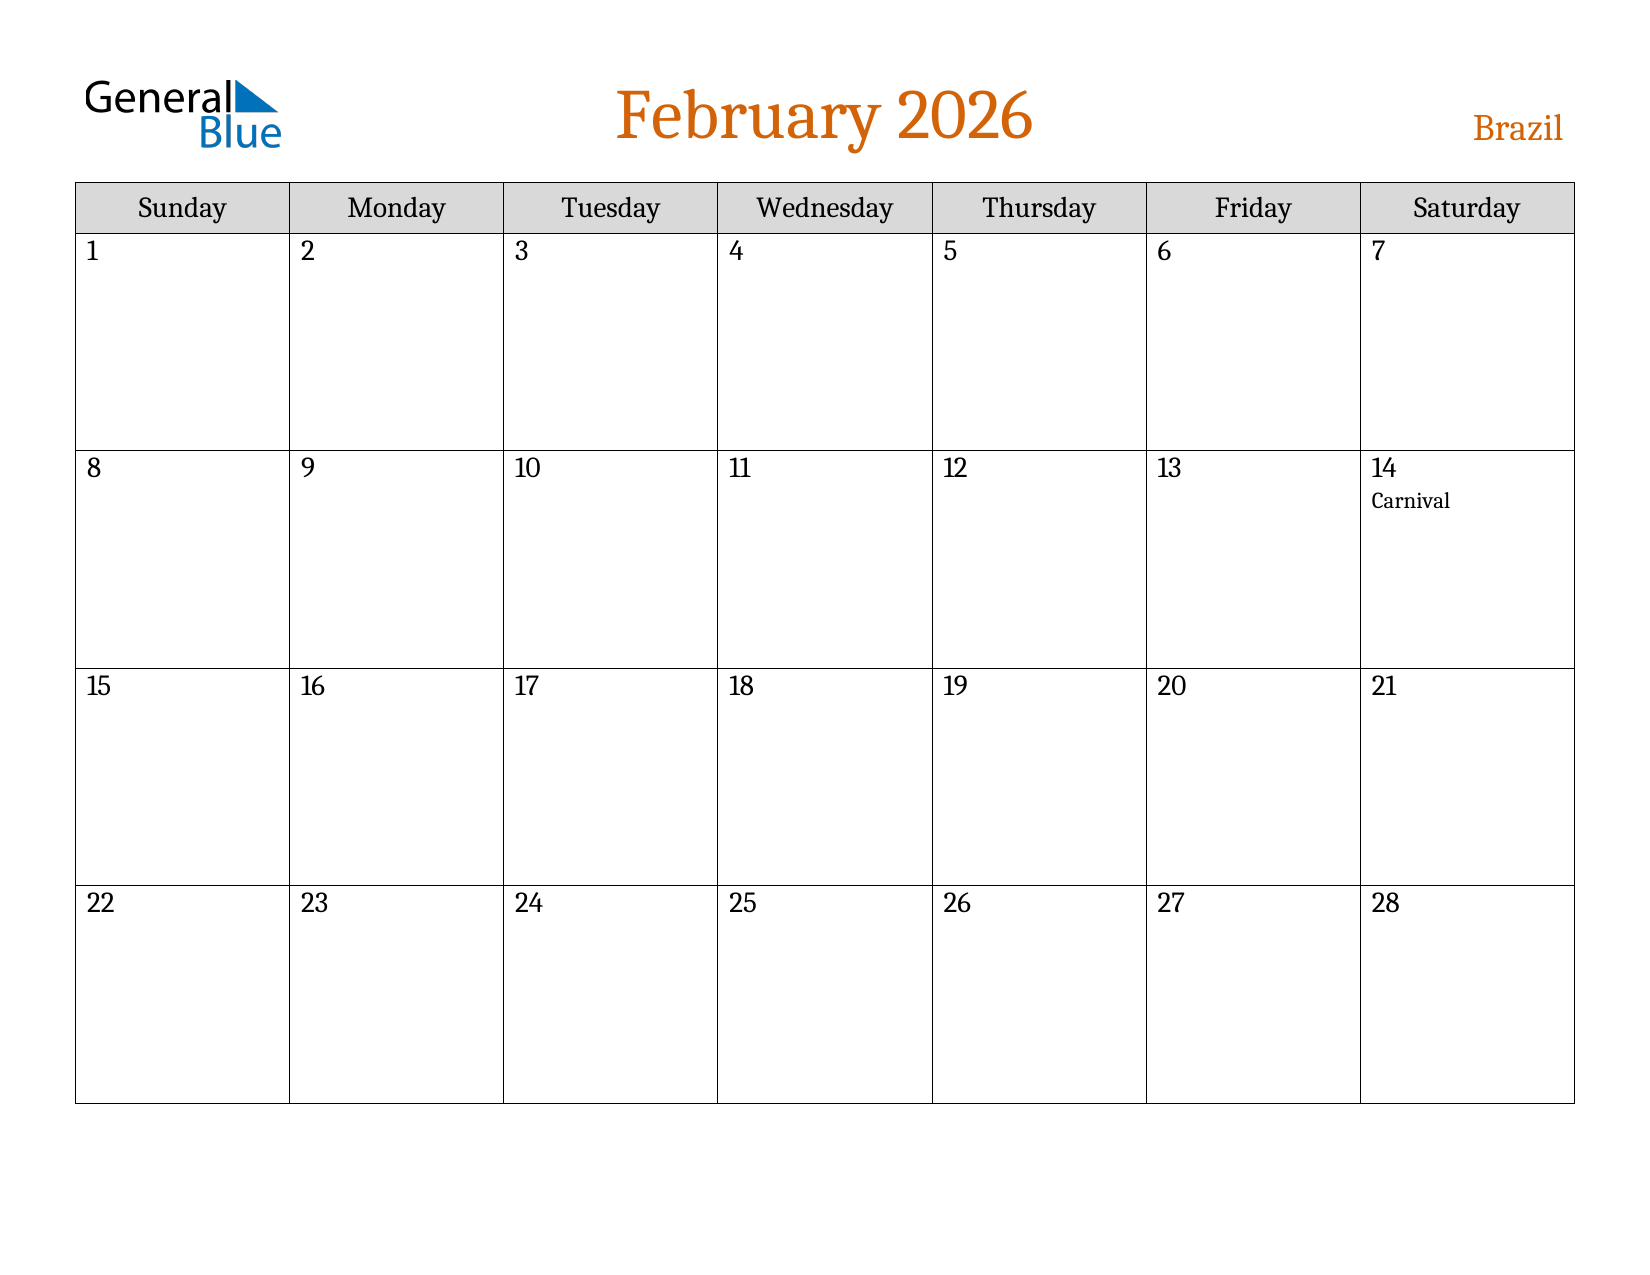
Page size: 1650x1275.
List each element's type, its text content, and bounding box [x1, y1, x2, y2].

table_header February 2026 [504, 75, 1146, 182]
table_cell Sunday [76, 183, 289, 233]
table_cell [933, 923, 1146, 1103]
table_cell Monday [290, 183, 503, 233]
table_cell 15 [76, 669, 289, 705]
table_cell [504, 923, 717, 1103]
table_cell 17 [504, 669, 717, 705]
table_cell Tuesday [504, 183, 717, 233]
table_cell [1361, 923, 1574, 1103]
table_cell Friday [1147, 183, 1360, 233]
table_cell [290, 270, 503, 450]
table_cell [504, 270, 717, 450]
table_cell [76, 488, 289, 668]
table_cell [933, 270, 1146, 450]
table_cell 22 [76, 886, 289, 923]
table_cell Thursday [933, 183, 1146, 233]
table_cell [1361, 705, 1574, 885]
table_cell 18 [718, 669, 932, 705]
table_cell 24 [504, 886, 717, 923]
table_cell 28 [1361, 886, 1574, 923]
table_cell 6 [1147, 234, 1360, 270]
table_header [76, 75, 503, 182]
table_cell [1147, 705, 1360, 885]
table_cell [1147, 270, 1360, 450]
table_cell [504, 488, 717, 668]
table_cell 5 [933, 234, 1146, 270]
table_cell 14 [1361, 451, 1574, 488]
table_cell 13 [1147, 451, 1360, 488]
table_cell [76, 923, 289, 1103]
table_header Brazil [1146, 75, 1574, 182]
table_cell Wednesday [718, 183, 932, 233]
table_cell 20 [1147, 669, 1360, 705]
table_cell [1361, 270, 1574, 450]
table_cell [718, 923, 932, 1103]
table_cell 8 [76, 451, 289, 488]
table_cell 7 [1361, 234, 1574, 270]
table_cell [290, 488, 503, 668]
table_cell 9 [290, 451, 503, 488]
table_cell 1 [76, 234, 289, 270]
table_cell [1147, 488, 1360, 668]
table_cell Carnival [1361, 488, 1574, 668]
table_cell [933, 488, 1146, 668]
table_cell [718, 488, 932, 668]
picture [86, 80, 281, 148]
table_cell Saturday [1361, 183, 1574, 233]
table_cell 4 [718, 234, 932, 270]
table_cell [290, 705, 503, 885]
table_cell 16 [290, 669, 503, 705]
table_cell [1147, 923, 1360, 1103]
table_cell 25 [718, 886, 932, 923]
table_cell 11 [718, 451, 932, 488]
table_cell [933, 705, 1146, 885]
table_cell 10 [504, 451, 717, 488]
table_cell 21 [1361, 669, 1574, 705]
table_cell [504, 705, 717, 885]
table_cell [76, 705, 289, 885]
table_cell 27 [1147, 886, 1360, 923]
table_cell 26 [933, 886, 1146, 923]
table_cell [290, 923, 503, 1103]
table_cell 12 [933, 451, 1146, 488]
table_cell [718, 705, 932, 885]
table_cell [76, 270, 289, 450]
table_cell 3 [504, 234, 717, 270]
table_cell 23 [290, 886, 503, 923]
table_cell 2 [290, 234, 503, 270]
table_cell [718, 270, 932, 450]
table_cell 19 [933, 669, 1146, 705]
